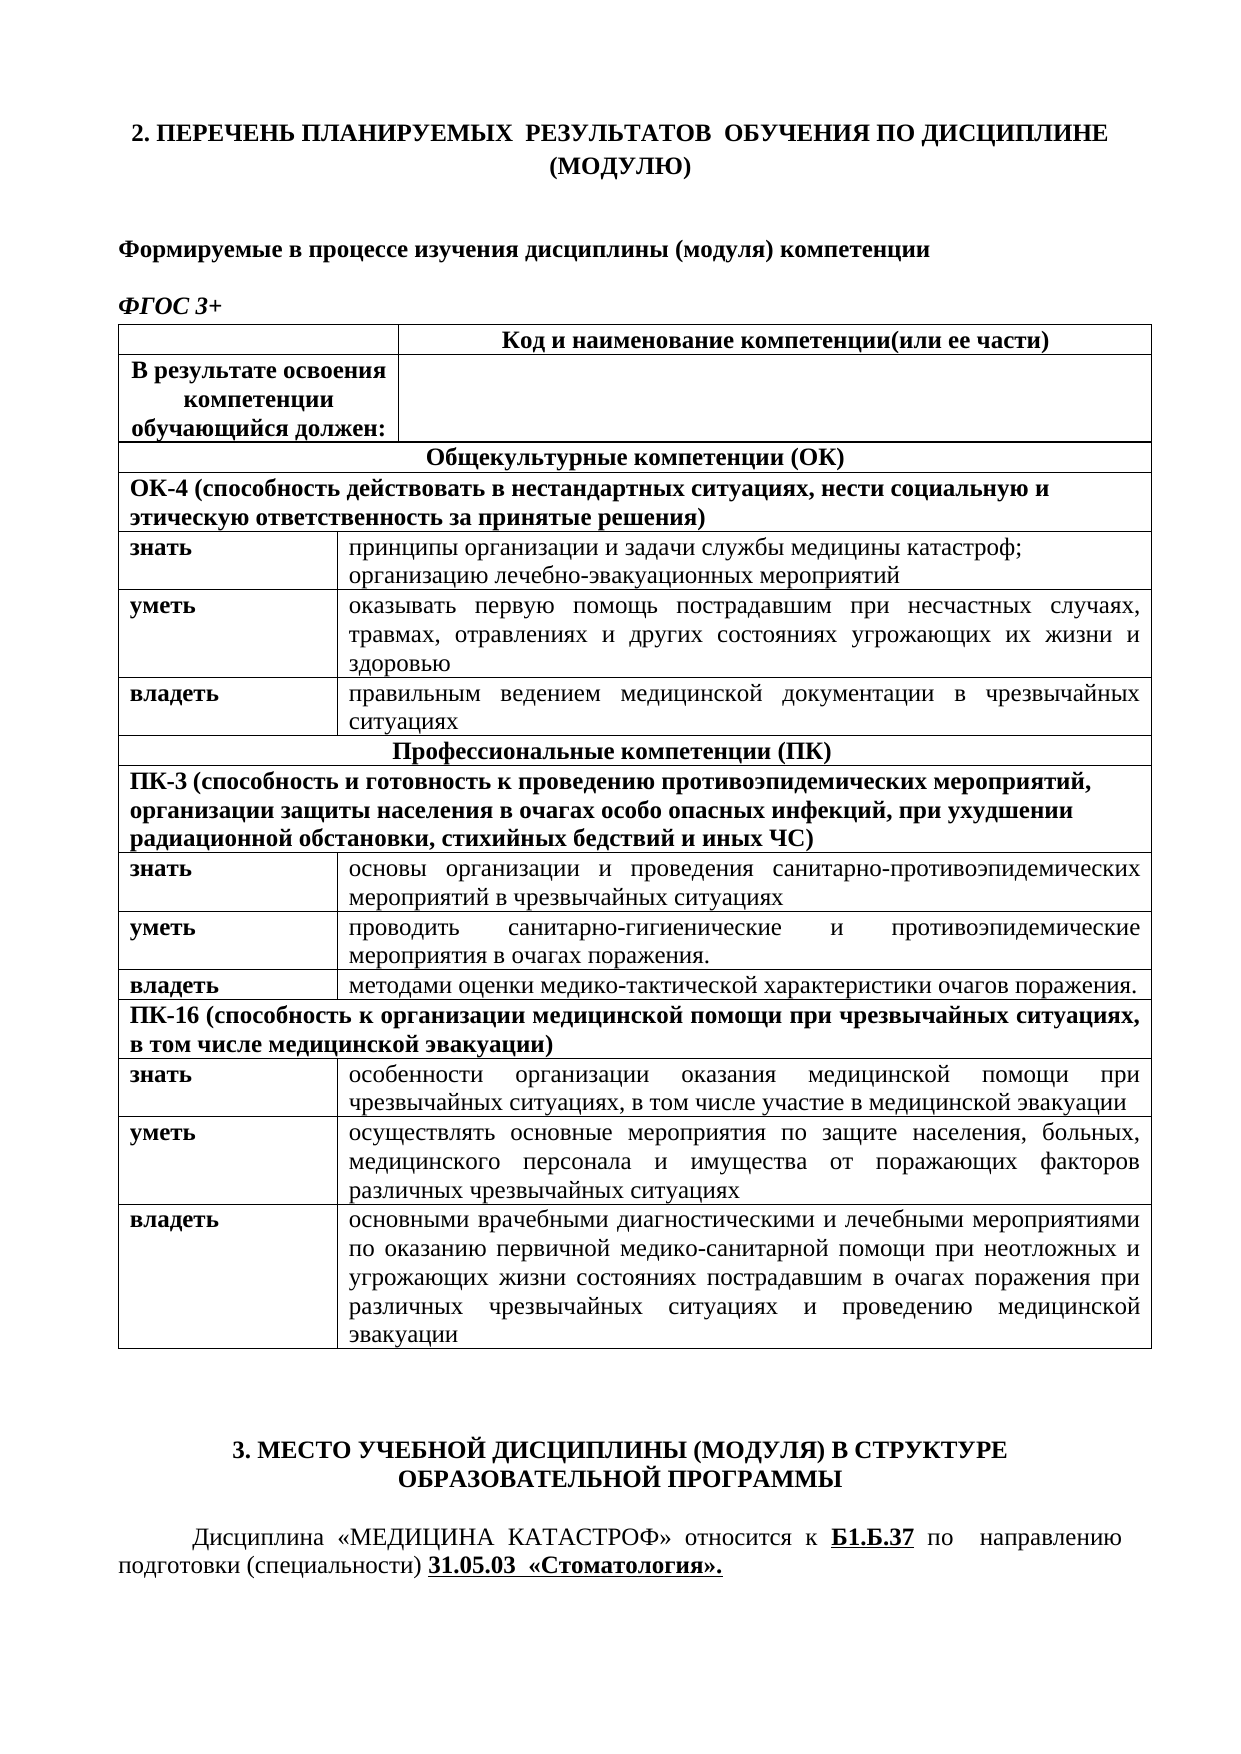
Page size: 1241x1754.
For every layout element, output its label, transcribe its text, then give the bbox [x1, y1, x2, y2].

table_cell знать [119, 1059, 337, 1116]
table_cell ПК-16 (способность к организации медицинской помощи при чрезвычайных ситуациях, в том числе медицинской эвакуации) [119, 1000, 1151, 1058]
table_cell Профессиональные компетенции (ПК) [119, 736, 1151, 765]
table_cell ОК-4 (способность действовать в нестандартных ситуациях, нести социальную и этическую ответственность за принятые решения) [119, 473, 1151, 531]
table_cell владеть [119, 1205, 337, 1348]
text Дисциплина «МЕДИЦИНА КАТАСТРОФ» относится к Б1.Б.37 по направлению подготовки (специальности) 31.05.03 «Стоматология». [118, 1522, 1122, 1579]
text ФГОС 3+ [118, 291, 1122, 320]
text Формируемые в процессе изучения дисциплины (модуля) компетенции [118, 234, 1112, 262]
table_header [119, 325, 398, 354]
table_cell В результате освоения компетенции обучающийся должен: [119, 355, 398, 441]
table_cell основы организации и проведения санитарно-противоэпидемических мероприятий в чрезвычайных ситуациях [338, 853, 1151, 911]
table_cell [399, 355, 1151, 441]
table_cell оказывать первую помощь пострадавшим при несчастных случаях, травмах, отравлениях и других состояниях угрожающих их жизни и здоровью [338, 590, 1151, 677]
table_cell правильным ведением медицинской документации в чрезвычайных ситуациях [338, 678, 1151, 735]
list 2. ПЕРЕЧЕНЬ ПЛАНИРУЕМЫХ РЕЗУЛЬТАТОВ ОБУЧЕНИЯ ПО ДИСЦИПЛИНЕ (МОДУЛЮ) [118, 118, 1122, 180]
table_cell уметь [119, 912, 337, 969]
table_cell знать [119, 853, 337, 911]
table_header Код и наименование компетенции(или ее части) [399, 325, 1151, 354]
table_cell ПК-3 (способность и готовность к проведению противоэпидемических мероприятий, организации защиты населения в очагах особо опасных инфекций, при ухудшении радиационной обстановки, стихийных бедствий и иных ЧС) [119, 766, 1151, 852]
table_cell осуществлять основные мероприятия по защите населения, больных, медицинского персонала и имущества от поражающих факторов различных чрезвычайных ситуациях [338, 1117, 1151, 1203]
table_cell проводить санитарно-гигиенические и противоэпидемические мероприятия в очагах поражения. [338, 912, 1151, 969]
table_cell владеть [119, 678, 337, 735]
table_cell особенности организации оказания медицинской помощи при чрезвычайных ситуациях, в том числе участие в медицинской эвакуации [338, 1059, 1151, 1116]
table_cell уметь [119, 1117, 337, 1203]
table_cell Общекультурные компетенции (ОК) [119, 443, 1151, 472]
table_cell уметь [119, 590, 337, 677]
table_cell основными врачебными диагностическими и лечебными мероприятиями по оказанию первичной медико-санитарной помощи при неотложных и угрожающих жизни состояниях пострадавшим в очагах поражения при различных чрезвычайных ситуациях и проведению медицинской эвакуации [338, 1205, 1151, 1348]
table_cell знать [119, 532, 337, 589]
table_cell принципы организации и задачи службы медицины катастроф; организацию лечебно-эвакуационных мероприятий [338, 532, 1151, 589]
table_cell владеть [119, 970, 337, 999]
text 3. МЕСТО УЧЕБНОЙ ДИСЦИПЛИНЫ (МОДУЛЯ) В СТРУКТУРЕ ОБРАЗОВАТЕЛЬНОЙ ПРОГРАММЫ [118, 1436, 1122, 1493]
table_cell методами оценки медико-тактической характеристики очагов поражения. [338, 970, 1151, 999]
